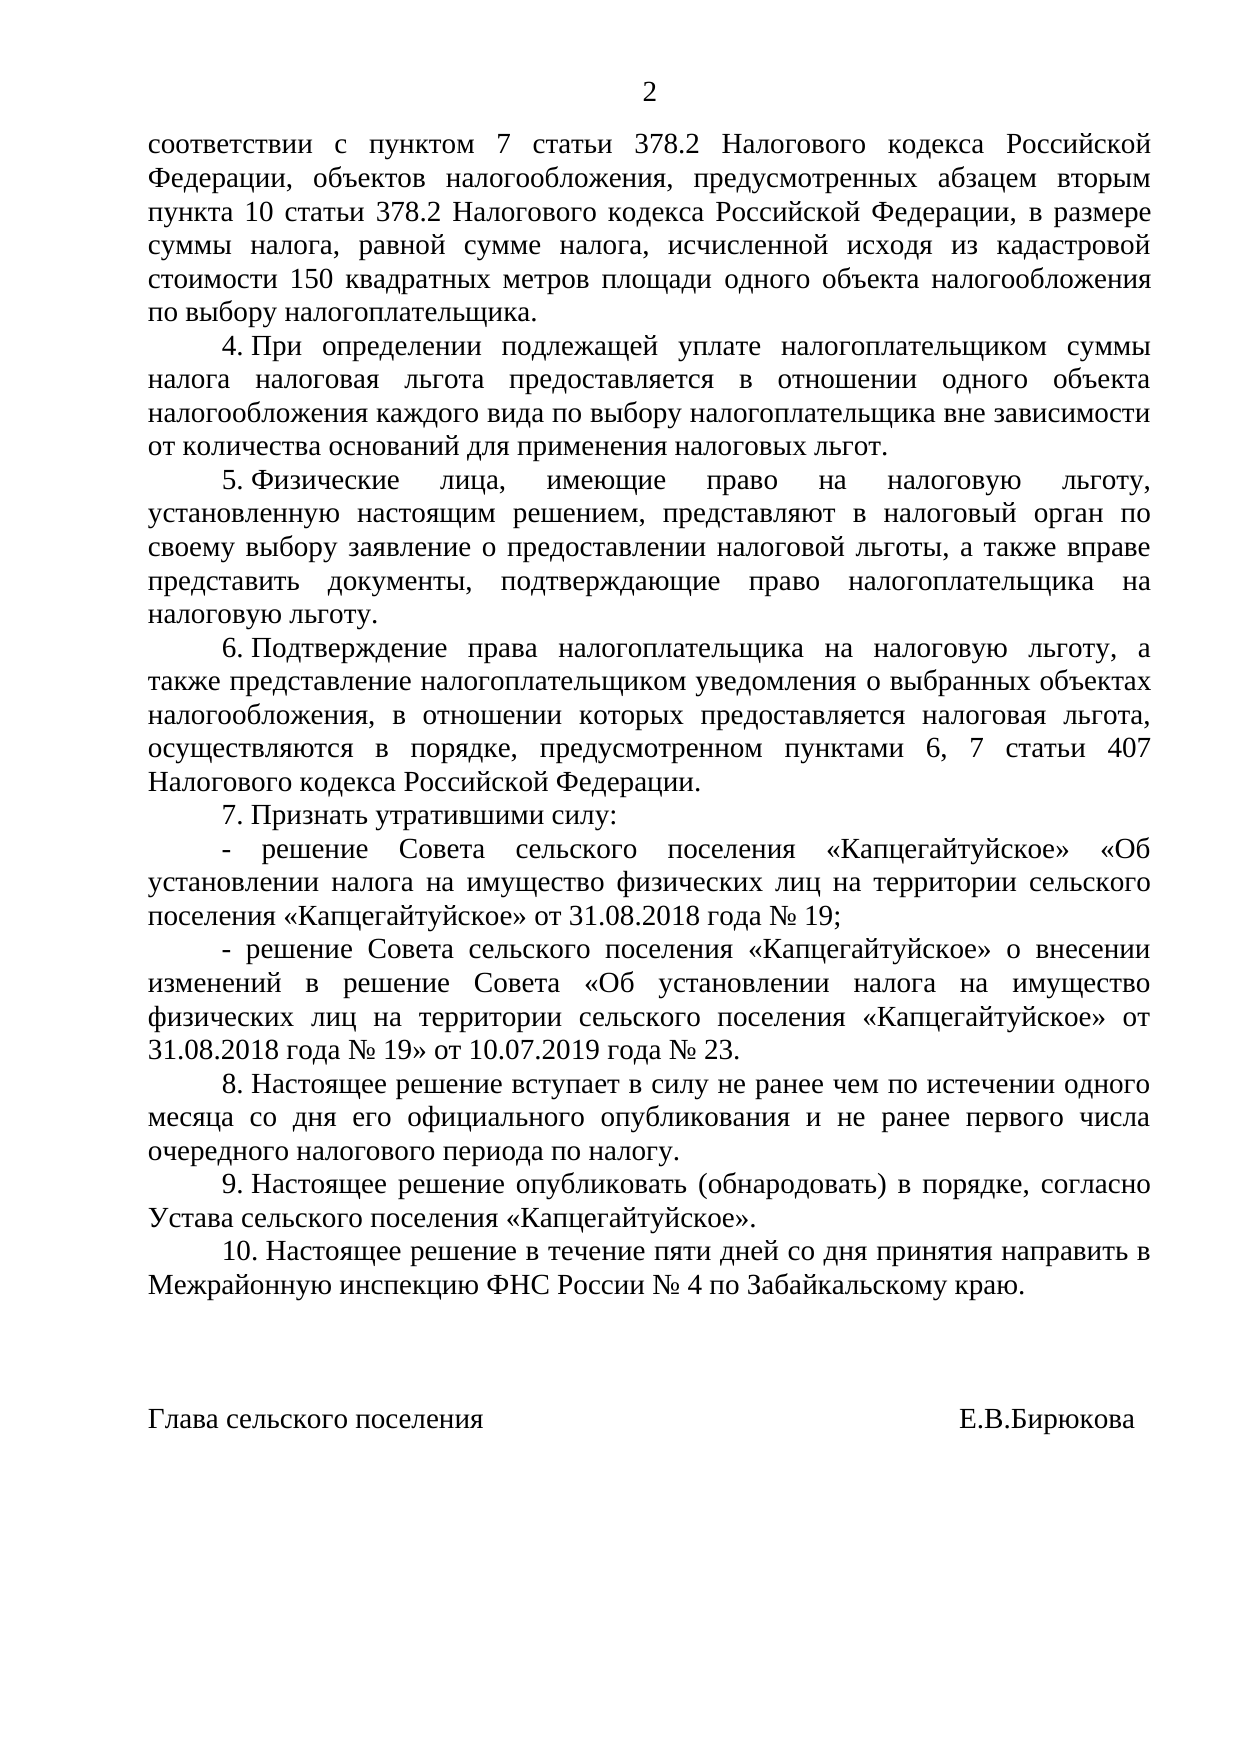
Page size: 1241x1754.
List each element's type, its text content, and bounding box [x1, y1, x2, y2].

text 6. Подтверждение права налогоплательщика на налоговую льготу, а также представление налогоплательщиком уведомления о выбранных объектах налогообложения, в отношении которых предоставляется налоговая льгота, осуществляются в порядке, предусмотренном пунктами 6, 7 статьи 407 Налогового кодекса Российской Федерации. [148, 630, 1152, 797]
text 4. При определении подлежащей уплате налогоплательщиком суммы налога налоговая льгота предоставляется в отношении одного объекта налогообложения каждого вида по выбору налогоплательщика вне зависимости от количества оснований для применения налоговых льгот. [148, 328, 1152, 462]
text 10. Настоящее решение в течение пяти дней со дня принятия направить в Межрайонную инспекцию ФНС России № 4 по Забайкальскому краю. [148, 1233, 1152, 1301]
text 8. Настоящее решение вступает в силу не ранее чем по истечении одного месяца со дня его официального опубликования и не ранее первого числа очередного налогового периода по налогу. [148, 1066, 1152, 1166]
text 7. Признать утратившими силу: [148, 797, 1152, 831]
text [148, 127, 1152, 328]
text - решение Совета сельского поселения «Капцегайтуйское» о внесении изменений в решение Совета «Об установлении налога на имущество физических лиц на территории сельского поселения «Капцегайтуйское» от 31.08.2018 года № 19» от 10.07.2019 года № 23. [148, 932, 1152, 1066]
text 9. Настоящее решение опубликовать (обнародовать) в порядке, согласно Устава сельского поселения «Капцегайтуйское». [148, 1166, 1152, 1233]
text 5. Физические лица, имеющие право на налоговую льготу, установленную настоящим решением, представляют в налоговый орган по своему выбору заявление о предоставлении налоговой льготы, а также вправе представить документы, подтверждающие право налогоплательщика на налоговую льготу. [148, 462, 1152, 630]
text - решение Совета сельского поселения «Капцегайтуйское» «Об установлении налога на имущество физических лиц на территории сельского поселения «Капцегайтуйское» от 31.08.2018 года № 19; [148, 831, 1152, 932]
text Глава сельского поселения Е.В.Бирюкова [148, 1401, 1152, 1435]
